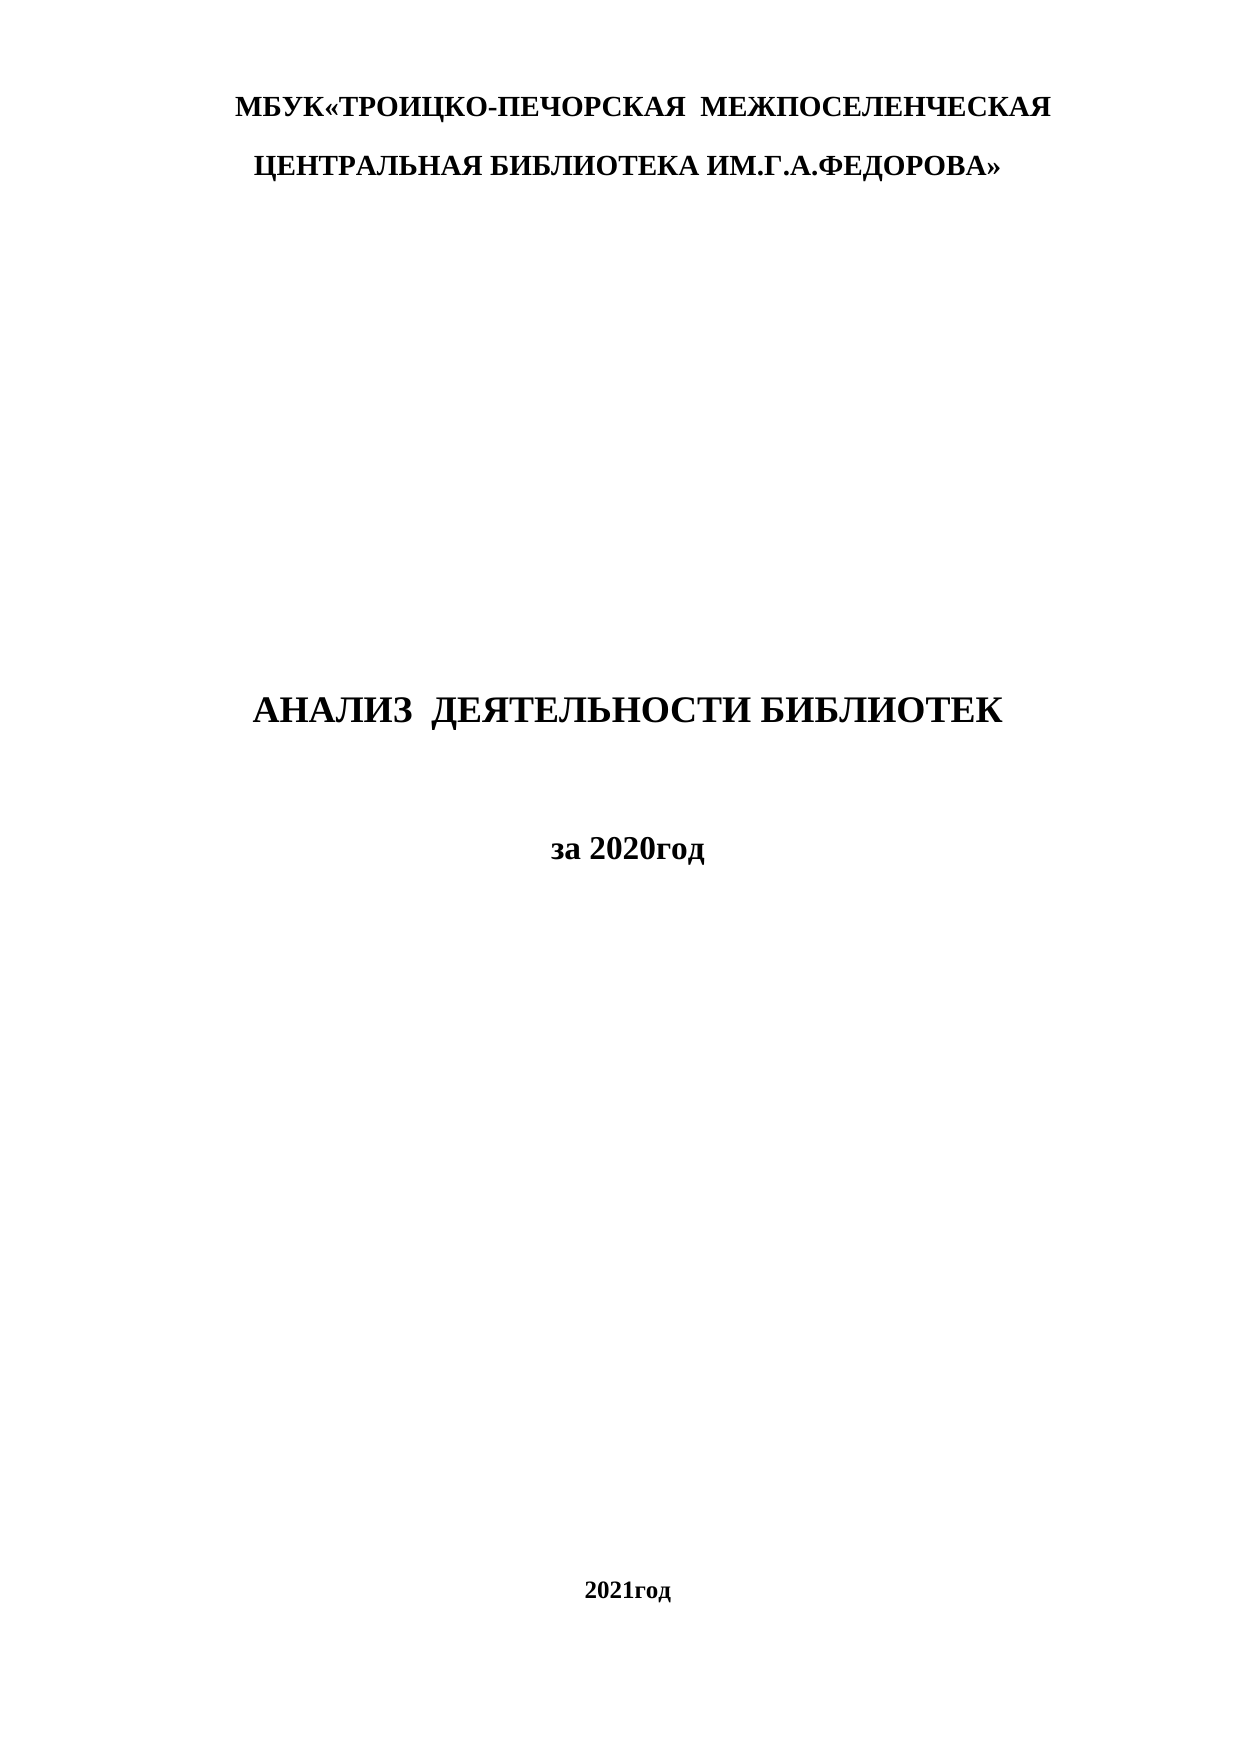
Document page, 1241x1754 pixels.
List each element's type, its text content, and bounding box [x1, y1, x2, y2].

text АНАЛИЗ ДЕЯТЕЛЬНОСТИ БИБЛИОТЕК [103, 688, 1152, 731]
text за 2020год [103, 829, 1152, 867]
text 2021год [103, 1575, 1152, 1604]
text ЦЕНТРАЛЬНАЯ БИБЛИОТЕКА ИМ.Г.А.ФЕДОРОВА» [103, 148, 1152, 182]
text МБУК«ТРОИЦКО-ПЕЧОРСКАЯ МЕЖПОСЕЛЕНЧЕСКАЯ [103, 89, 1152, 122]
